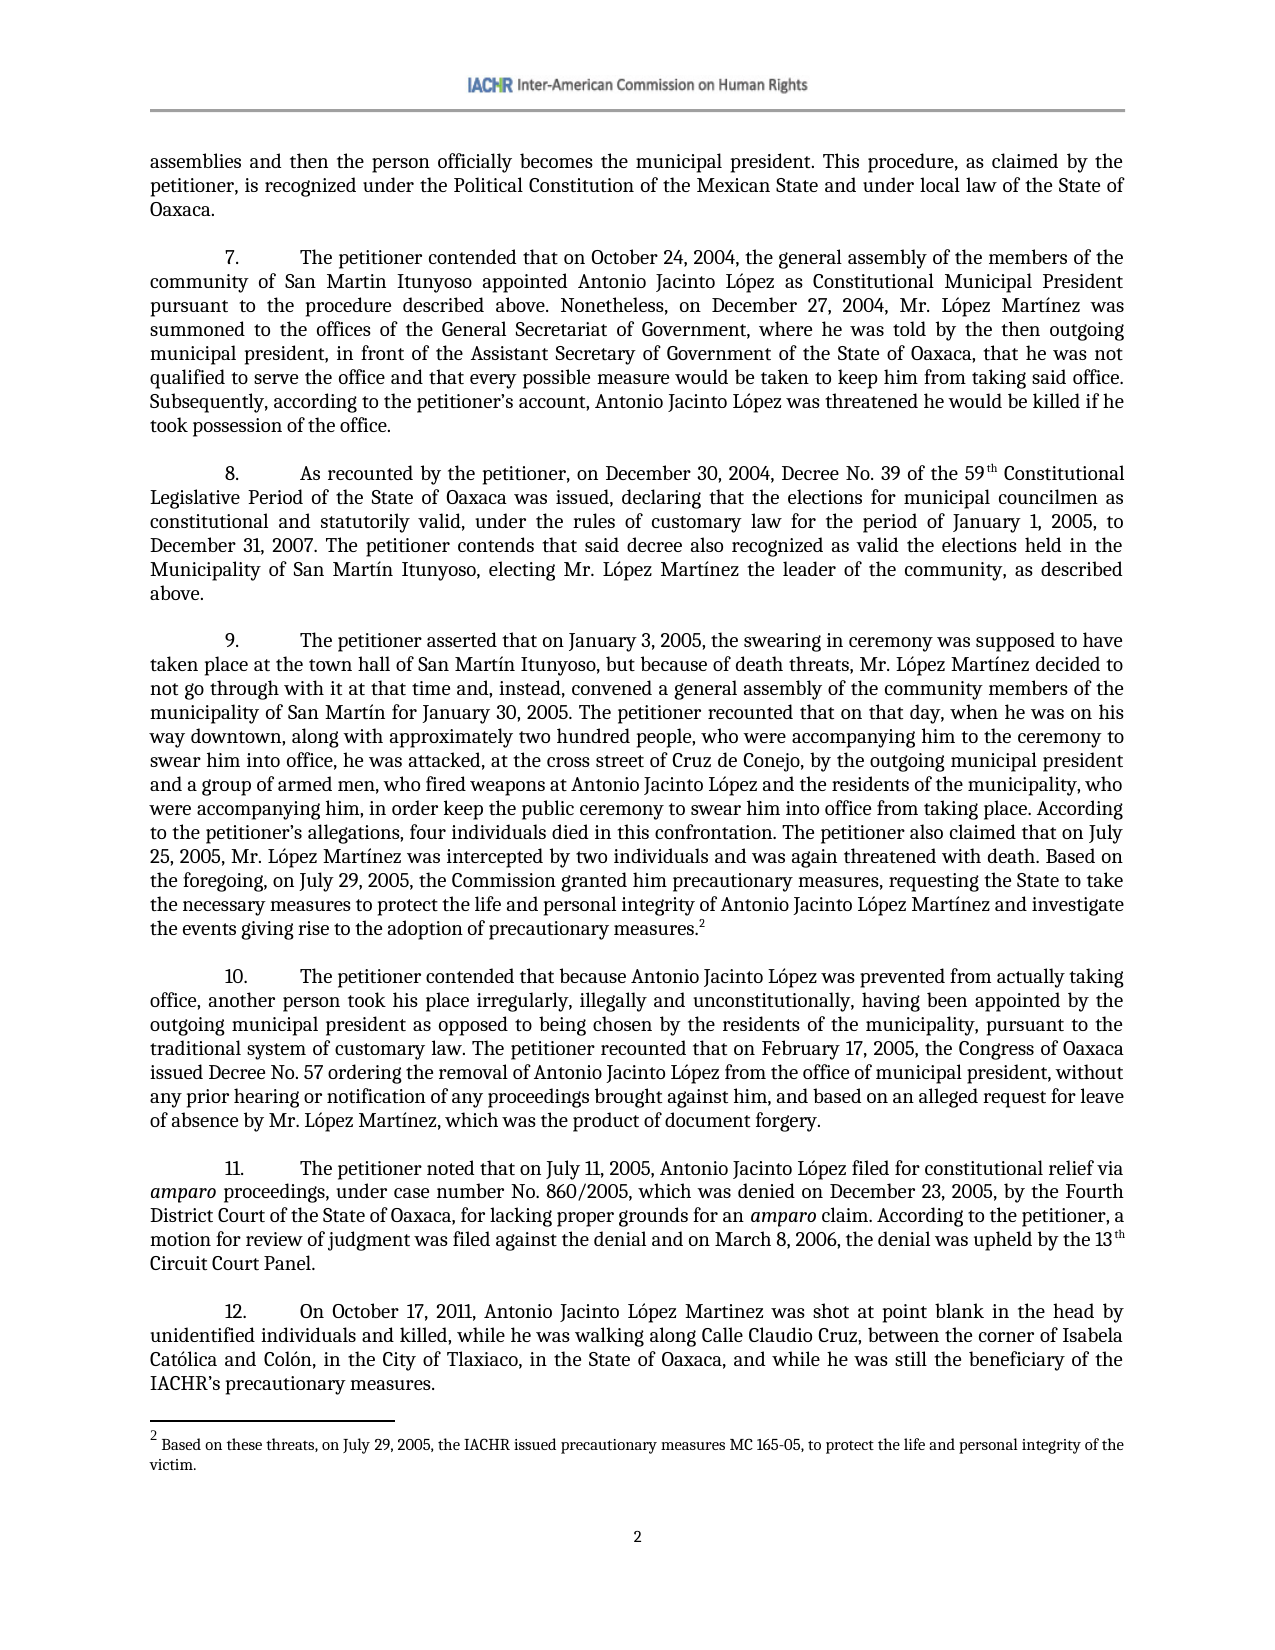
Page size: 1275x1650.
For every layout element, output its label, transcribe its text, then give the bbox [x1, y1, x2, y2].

list As recounted by the petitioner, on December 30, 2004, Decree No. 39 of the 59th Constitutional Legislative Period of the State of Oaxaca was issued, declaring that the elections for municipal councilmen as constitutional and statutorily valid, under the rules of customary law for the period of January 1, 2005, to December 31, 2007. The petitioner contends that said decree also recognized as valid the elections held in the Municipality of San Martín Itunyoso, electing Mr. López Martínez the leader of the community, as described above. [150, 461, 1125, 605]
list The petitioner contended that on October 24, 2004, the general assembly of the members of the community of San Martin Itunyoso appointed Antonio Jacinto López as Constitutional Municipal President pursuant to the procedure described above. Nonetheless, on December 27, 2004, Mr. López Martínez was summoned to the offices of the General Secretariat of Government, where he was told by the then outgoing municipal president, in front of the Assistant Secretary of Government of the State of Oaxaca, that he was not qualified to serve the office and that every possible measure would be taken to keep him from taking said office. Subsequently, according to the petitioner’s account, Antonio Jacinto López was threatened he would be killed if he took possession of the office. [150, 246, 1125, 437]
list The petitioner contended that because Antonio Jacinto López was prevented from actually taking office, another person took his place irregularly, illegally and unconstitutionally, having been appointed by the outgoing municipal president as opposed to being chosen by the residents of the municipality, pursuant to the traditional system of customary law. The petitioner recounted that on February 17, 2005, the Congress of Oaxaca issued Decree No. 57 ordering the removal of Antonio Jacinto López from the office of municipal president, without any prior hearing or notification of any proceedings brought against him, and based on an alleged request for leave of absence by Mr. López Martínez, which was the product of document forgery. [150, 964, 1125, 1132]
picture [456, 75, 819, 95]
list The petitioner noted that on July 11, 2005, Antonio Jacinto López filed for constitutional relief via amparo proceedings, under case number No. 860/2005, which was denied on December 23, 2005, by the Fourth District Court of the State of Oaxaca, for lacking proper grounds for an amparo claim. According to the petitioner, a motion for review of judgment was filed against the denial and on March 8, 2006, the denial was upheld by the 13th Circuit Court Panel. [150, 1156, 1125, 1276]
list On October 17, 2011, Antonio Jacinto López Martinez was shot at point blank in the head by unidentified individuals and killed, while he was walking along Calle Claudio Cruz, between the corner of Isabela Católica and Colón, in the City of Tlaxiaco, in the State of Oaxaca, and while he was still the beneficiary of the IACHR’s precautionary measures. [150, 1300, 1125, 1396]
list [150, 150, 1125, 222]
list The petitioner asserted that on January 3, 2005, the swearing in ceremony was supposed to have taken place at the town hall of San Martín Itunyoso, but because of death threats, Mr. López Martínez decided to not go through with it at that time and, instead, convened a general assembly of the community members of the municipality of San Martín for January 30, 2005. The petitioner recounted that on that day, when he was on his way downtown, along with approximately two hundred people, who were accompanying him to the ceremony to swear him into office, he was attacked, at the cross street of Cruz de Conejo, by the outgoing municipal president and a group of armed men, who fired weapons at Antonio Jacinto López and the residents of the municipality, who were accompanying him, in order keep the public ceremony to swear him into office from taking place. According to the petitioner’s allegations, four individuals died in this confrontation. The petitioner also claimed that on July 25, 2005, Mr. López Martínez was intercepted by two individuals and was again threatened with death. Based on the foregoing, on July 29, 2005, the Commission granted him precautionary measures, requesting the State to take the necessary measures to protect the life and personal integrity of Antonio Jacinto López Martínez and investigate the events giving rise to the adoption of precautionary measures. [150, 629, 1125, 941]
